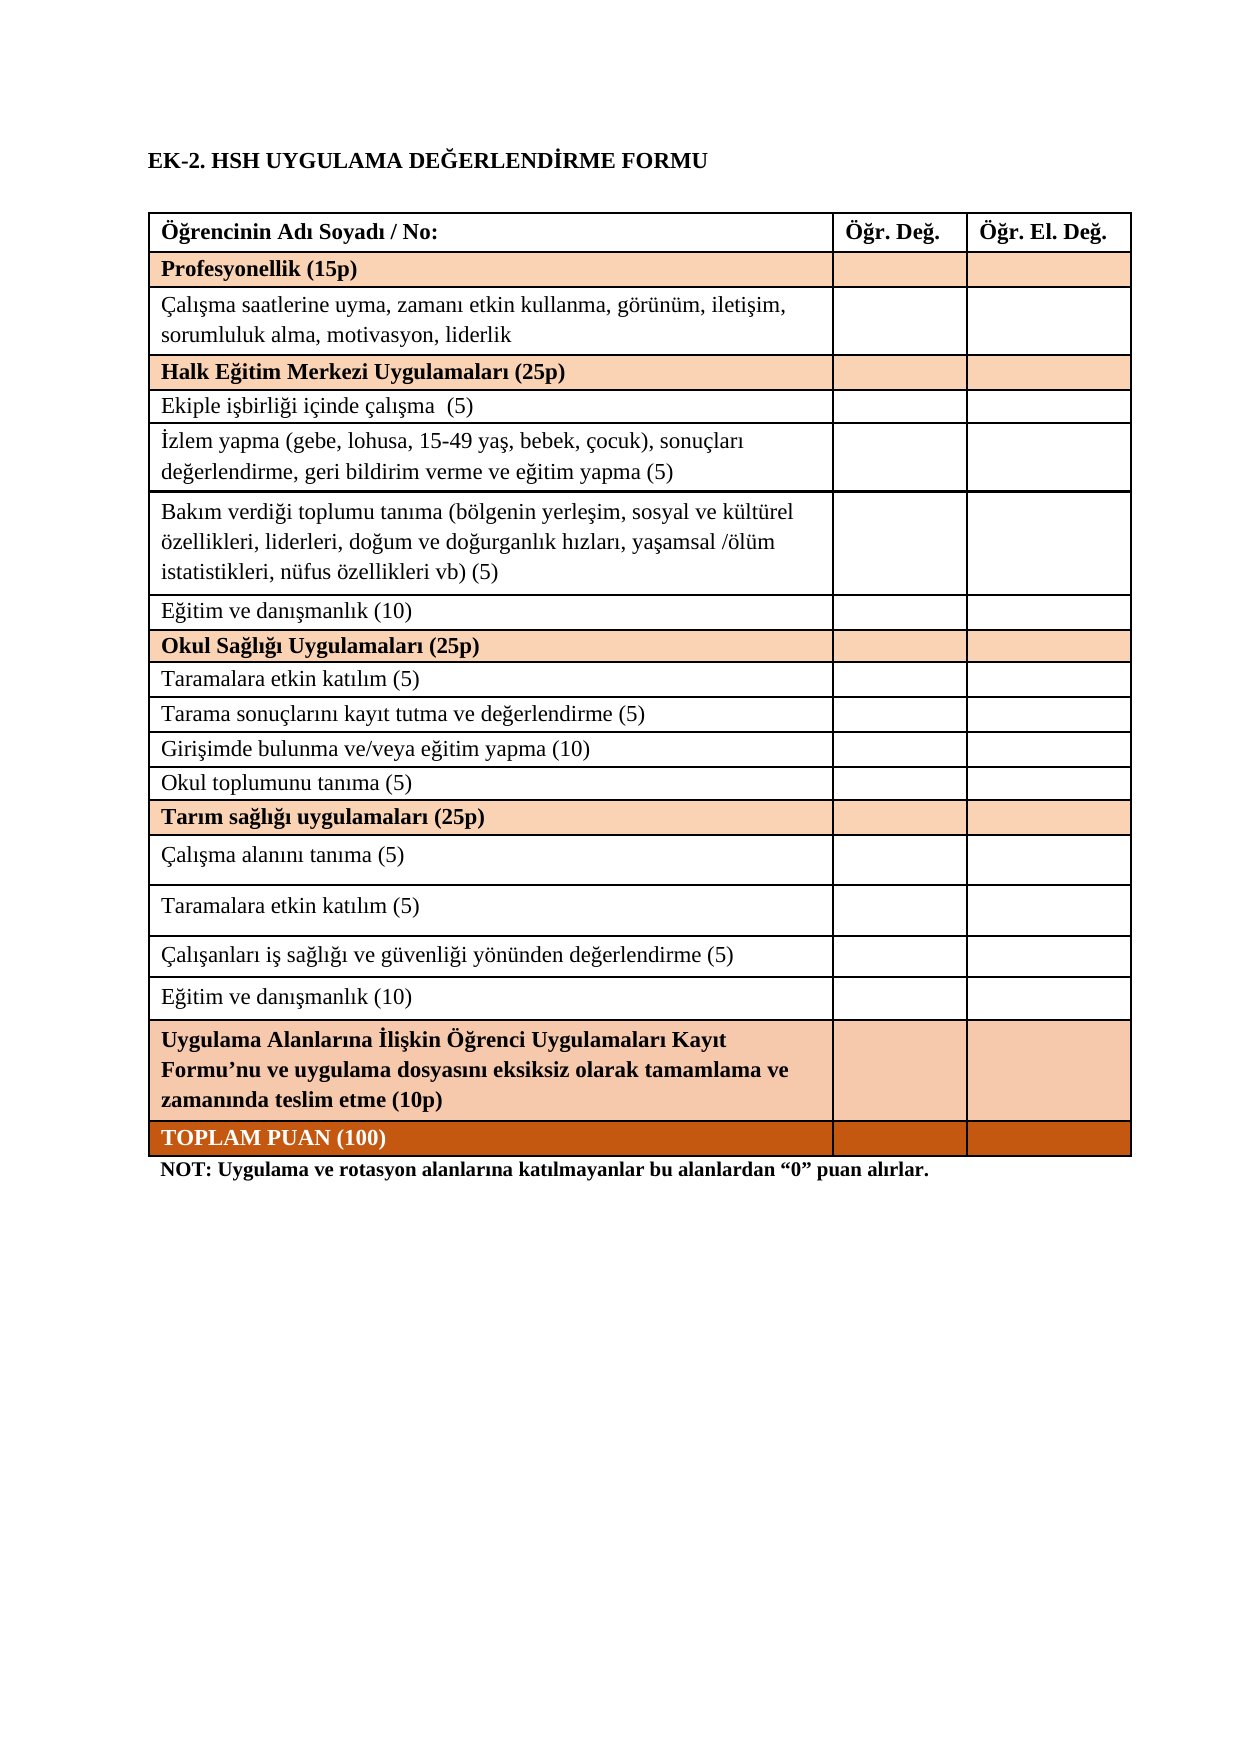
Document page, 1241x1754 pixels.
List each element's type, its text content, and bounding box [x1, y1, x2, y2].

table_cell [834, 631, 966, 661]
table_cell [834, 596, 966, 628]
table_cell [968, 596, 1130, 628]
table_cell [968, 391, 1130, 422]
table_cell [968, 424, 1130, 490]
table_cell [834, 836, 966, 884]
table_cell İzlem yapma (gebe, lohusa, 15-49 yaş, bebek, çocuk), sonuçları değerlendirme, geri bildirim verme ve eğitim yapma (5) [150, 424, 832, 490]
table_cell [968, 1021, 1130, 1120]
table_cell [968, 937, 1130, 976]
table_cell Uygulama Alanlarına İlişkin Öğrenci Uygulamaları Kayıt Formu’nu ve uygulama dosyasını eksiksiz olarak tamamlama ve zamanında teslim etme (10p) [150, 1021, 832, 1120]
table_cell Halk Eğitim Merkezi Uygulamaları (25p) [150, 356, 832, 389]
table_cell [968, 886, 1130, 935]
table_cell [968, 663, 1130, 696]
table_cell [968, 698, 1130, 731]
table_cell [834, 768, 966, 799]
table_cell [834, 801, 966, 834]
table_cell [968, 733, 1130, 766]
table_cell [834, 886, 966, 935]
table_cell Okul Sağlığı Uygulamaları (25p) [150, 631, 832, 661]
table_cell Ekiple işbirliği içinde çalışma (5) [150, 391, 832, 422]
table_cell [834, 978, 966, 1019]
table_cell Okul toplumunu tanıma (5) [150, 768, 832, 799]
table_cell Eğitim ve danışmanlık (10) [150, 978, 832, 1019]
table_header Öğr. Değ. [834, 214, 966, 251]
table_cell Bakım verdiği toplumu tanıma (bölgenin yerleşim, sosyal ve kültürel özellikleri, liderleri, doğum ve doğurganlık hızları, yaşamsal /ölüm istatistikleri, nüfus özellikleri vb) (5) [150, 493, 832, 593]
table_cell [968, 253, 1130, 286]
table_cell [834, 391, 966, 422]
table_cell [968, 1122, 1130, 1155]
table_cell [968, 768, 1130, 799]
table_cell [968, 288, 1130, 354]
table_cell [834, 493, 966, 593]
table_cell Çalışma alanını tanıma (5) [150, 836, 832, 884]
table_cell [834, 1122, 966, 1155]
table_cell [834, 424, 966, 490]
table_cell [834, 1021, 966, 1120]
table_cell Tarım sağlığı uygulamaları (25p) [150, 801, 832, 834]
table_cell Çalışanları iş sağlığı ve güvenliği yönünden değerlendirme (5) [150, 937, 832, 976]
table_cell [834, 663, 966, 696]
table_cell [968, 493, 1130, 593]
table_cell [968, 631, 1130, 661]
table_header Öğr. El. Değ. [968, 214, 1130, 251]
table_cell Girişimde bulunma ve/veya eğitim yapma (10) [150, 733, 832, 766]
table_cell [834, 356, 966, 389]
table_cell TOPLAM PUAN (100) [150, 1122, 832, 1155]
text EK-2. HSH UYGULAMA DEĞERLENDİRME FORMU [148, 148, 1093, 174]
table_cell [834, 288, 966, 354]
table_cell [968, 836, 1130, 884]
table_cell [834, 698, 966, 731]
table_header Öğrencinin Adı Soyadı / No: [150, 214, 832, 251]
table_cell Tarama sonuçlarını kayıt tutma ve değerlendirme (5) [150, 698, 832, 731]
table_cell Taramalara etkin katılım (5) [150, 663, 832, 696]
text NOT: Uygulama ve rotasyon alanlarına katılmayanlar bu alanlardan “0” puan alırlar. [160, 1157, 1093, 1181]
table_cell [834, 253, 966, 286]
table_cell Eğitim ve danışmanlık (10) [150, 596, 832, 628]
table_cell Çalışma saatlerine uyma, zamanı etkin kullanma, görünüm, iletişim, sorumluluk alma, motivasyon, liderlik [150, 288, 832, 354]
table_cell Profesyonellik (15p) [150, 253, 832, 286]
table_cell [968, 978, 1130, 1019]
table_cell [968, 356, 1130, 389]
table_cell [834, 733, 966, 766]
table_cell [834, 937, 966, 976]
table_cell Taramalara etkin katılım (5) [150, 886, 832, 935]
table_cell [968, 801, 1130, 834]
